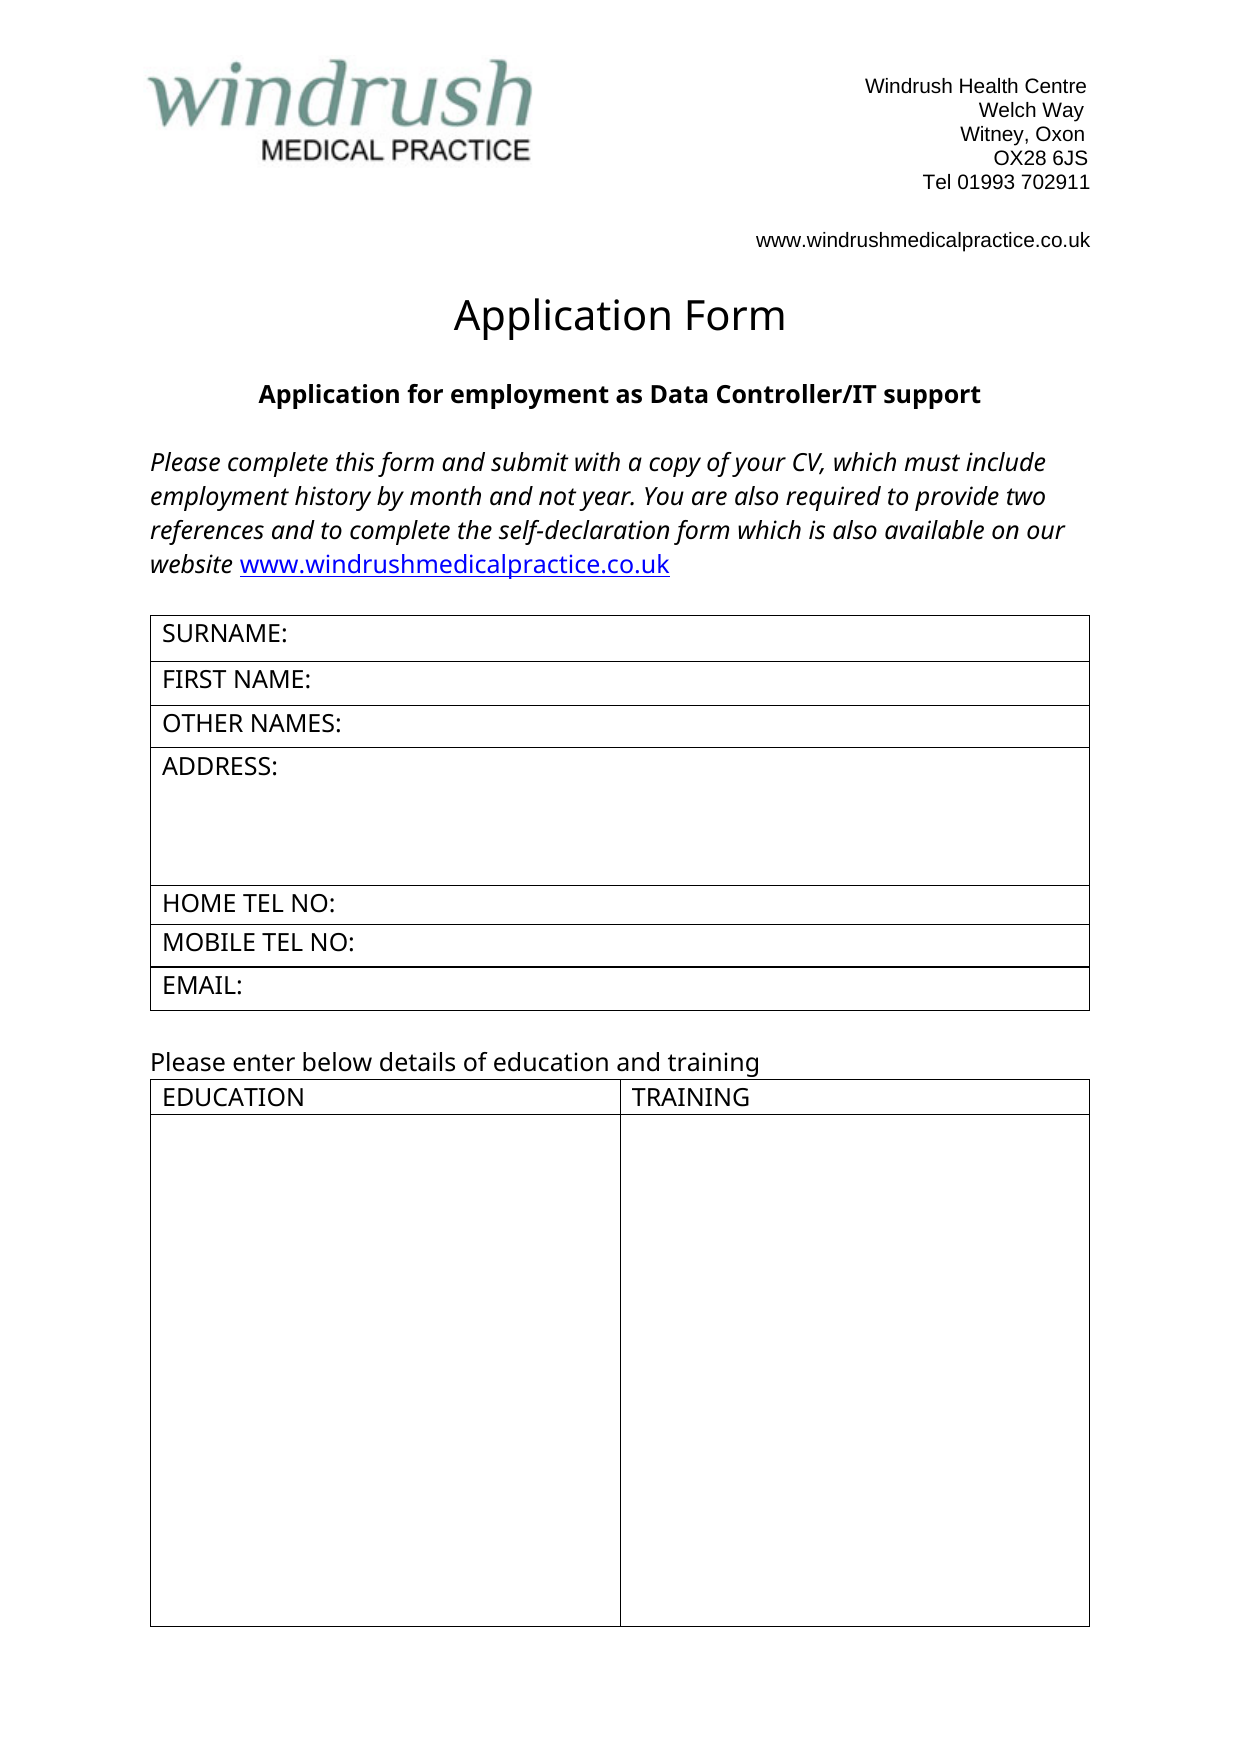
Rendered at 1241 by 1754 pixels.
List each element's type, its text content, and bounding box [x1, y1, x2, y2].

table_header TRAINING [621, 1080, 1089, 1114]
text Please enter below details of education and training [150, 1045, 1090, 1079]
table_cell EMAIL: [151, 968, 1089, 1010]
picture [106, 55, 575, 168]
table_cell HOME TEL NO: [151, 886, 1089, 924]
table_cell OTHER NAMES: [151, 706, 1089, 747]
text Please complete this form and submit with a copy of your CV, which must include employment history by month and not year. You are also required to provide two references and to complete the self-declaration form which is also available on our website www.windrushmedicalpractice.co.uk [150, 444, 1090, 581]
table_header EDUCATION [151, 1080, 620, 1114]
text Application Form [150, 286, 1090, 342]
table_cell ADDRESS: [151, 748, 1089, 884]
table_header SURNAME: [151, 616, 1089, 661]
table_cell MOBILE TEL NO: [151, 925, 1089, 966]
table_cell [151, 1115, 620, 1626]
table_cell [621, 1115, 1089, 1626]
table_cell FIRST NAME: [151, 662, 1089, 704]
text Application for employment as Data Controller/IT support [150, 376, 1090, 411]
